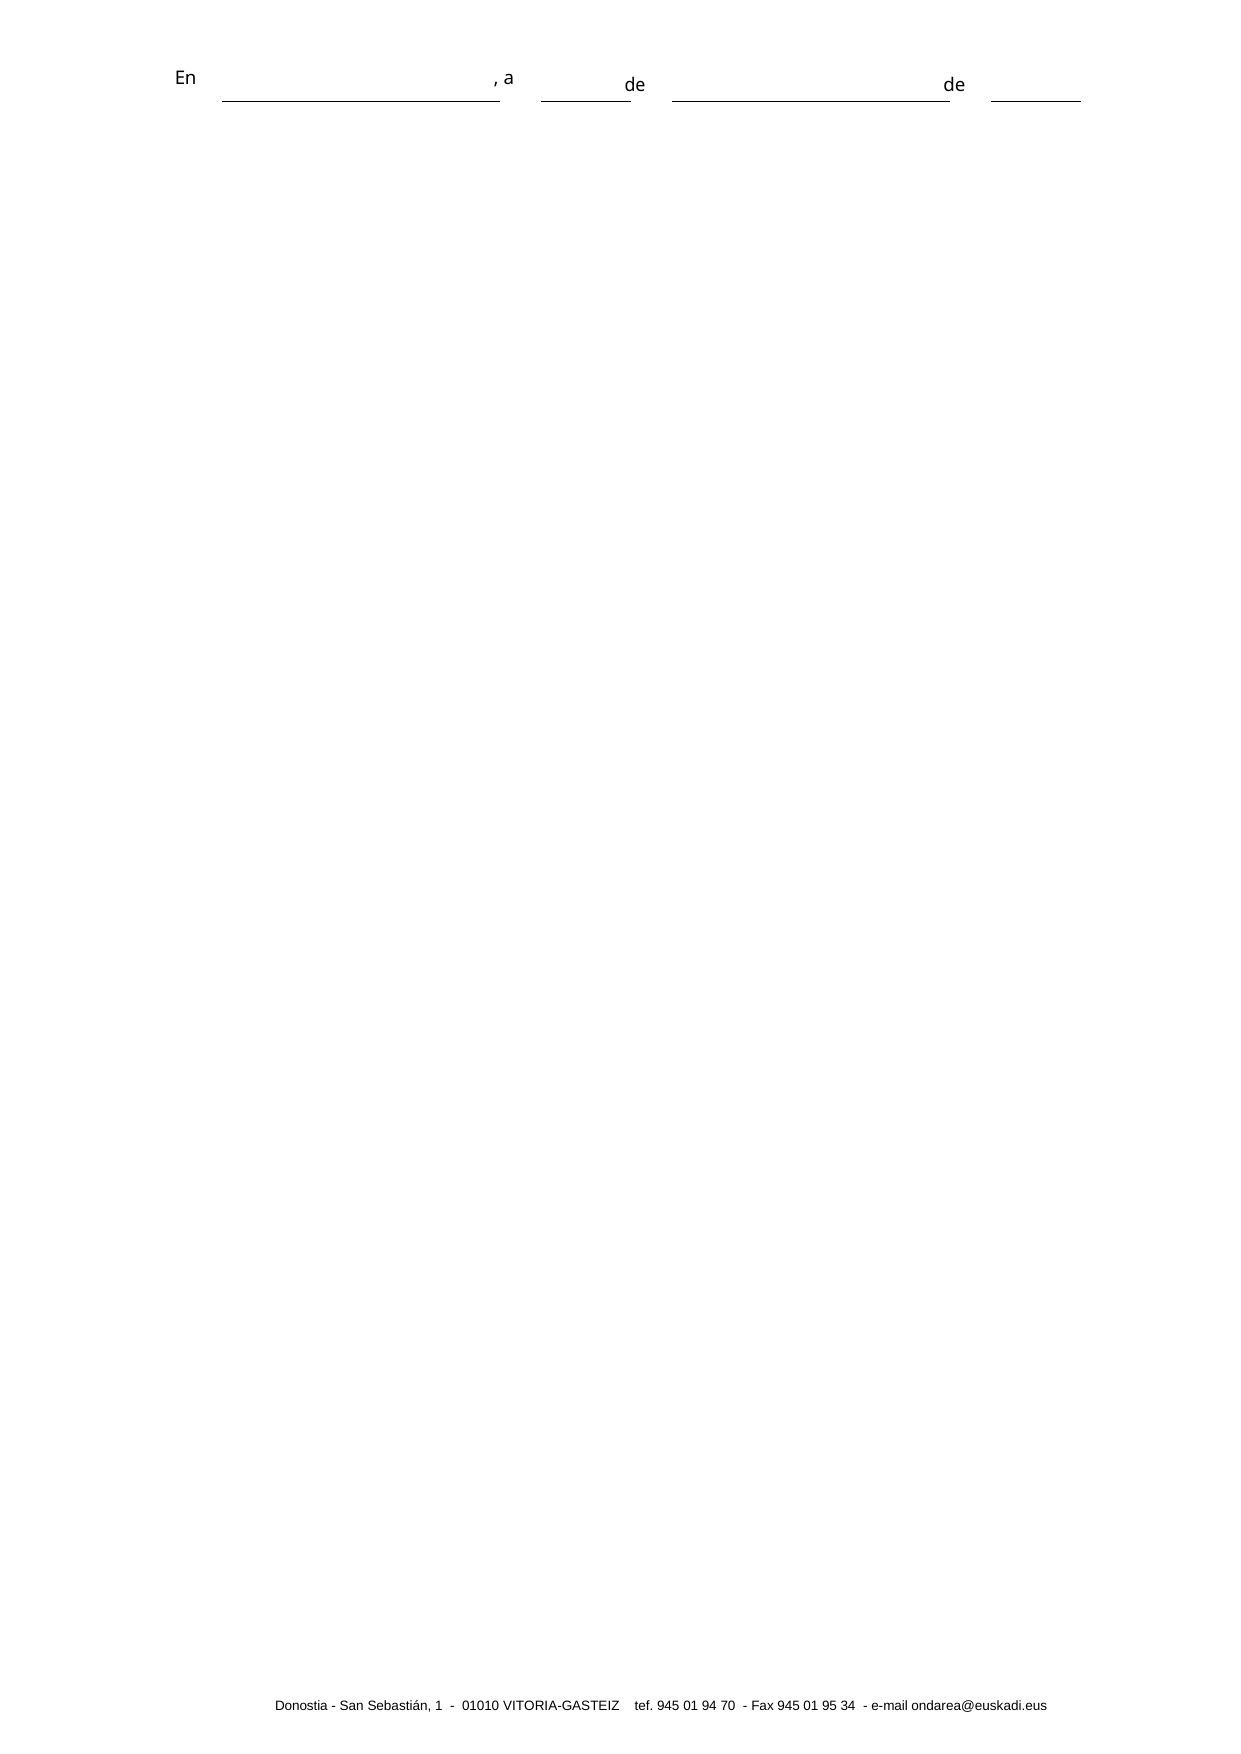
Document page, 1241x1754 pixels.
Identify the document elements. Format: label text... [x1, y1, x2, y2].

text En , a [174, 64, 518, 90]
text de de [624, 72, 1173, 97]
